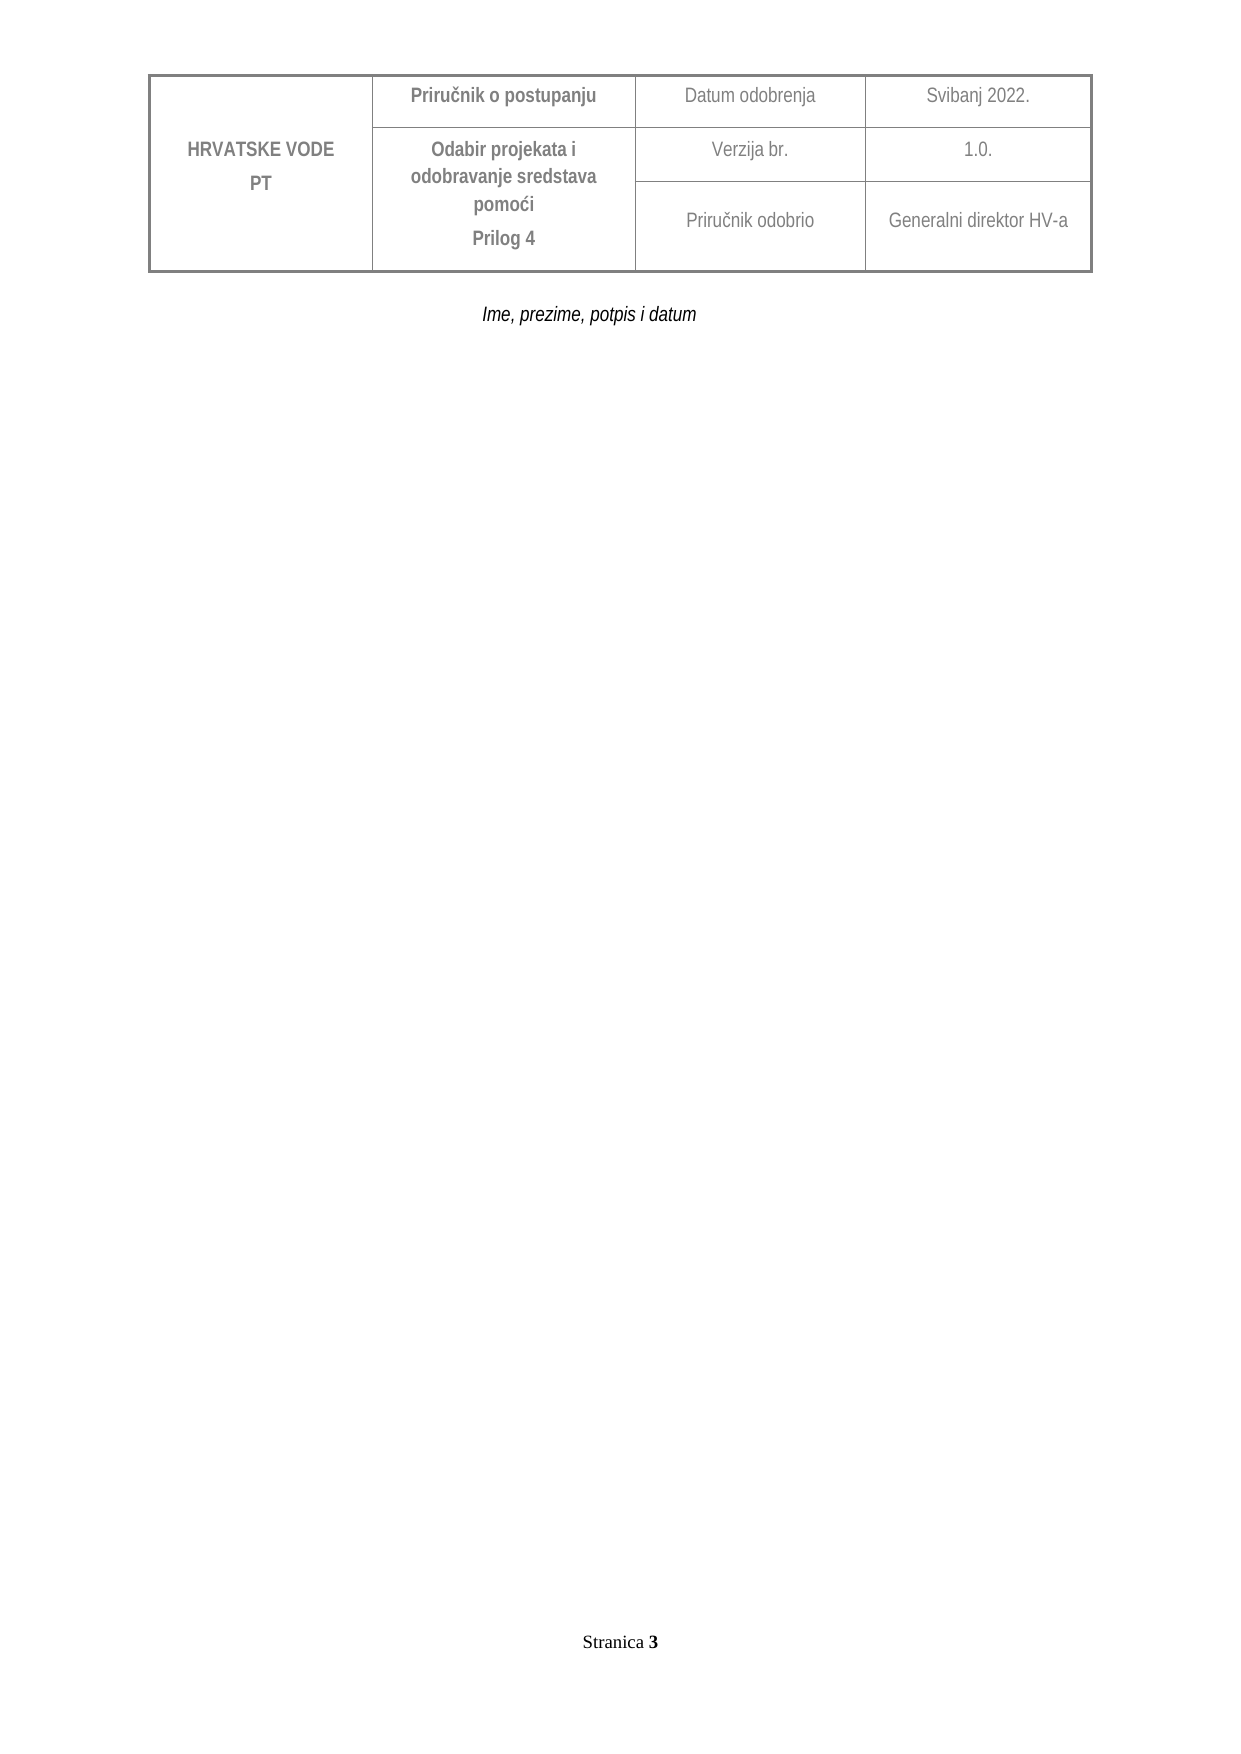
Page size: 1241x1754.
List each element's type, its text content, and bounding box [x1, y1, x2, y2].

text Ime, prezime, potpis i datum [148, 301, 1093, 325]
